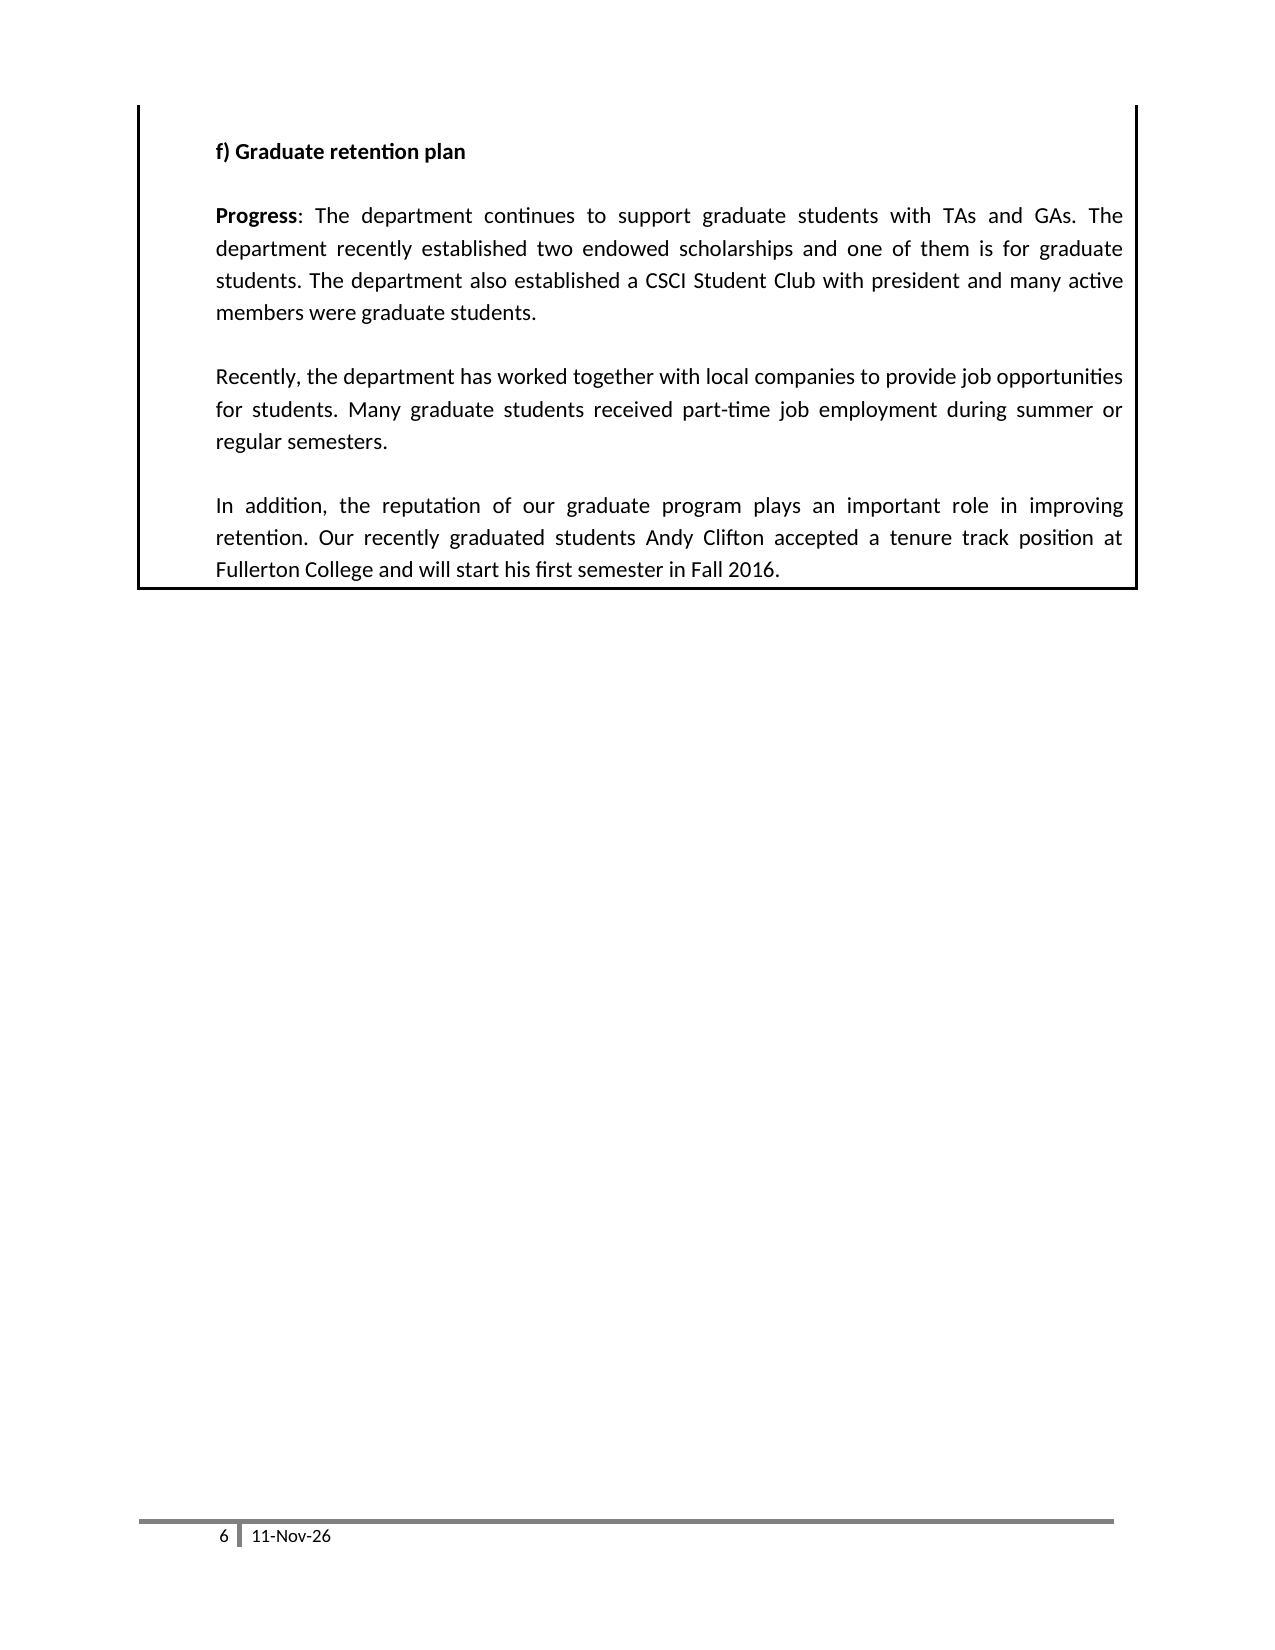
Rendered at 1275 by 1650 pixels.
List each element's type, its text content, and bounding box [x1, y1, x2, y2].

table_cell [140, 105, 1135, 491]
table_cell In addition, the reputation of our graduate program plays an important role in improving retention. Our recently graduated students Andy Clifton accepted a tenure track position at Fullerton College and will start his first semester in Fall 2016. [140, 491, 1135, 587]
